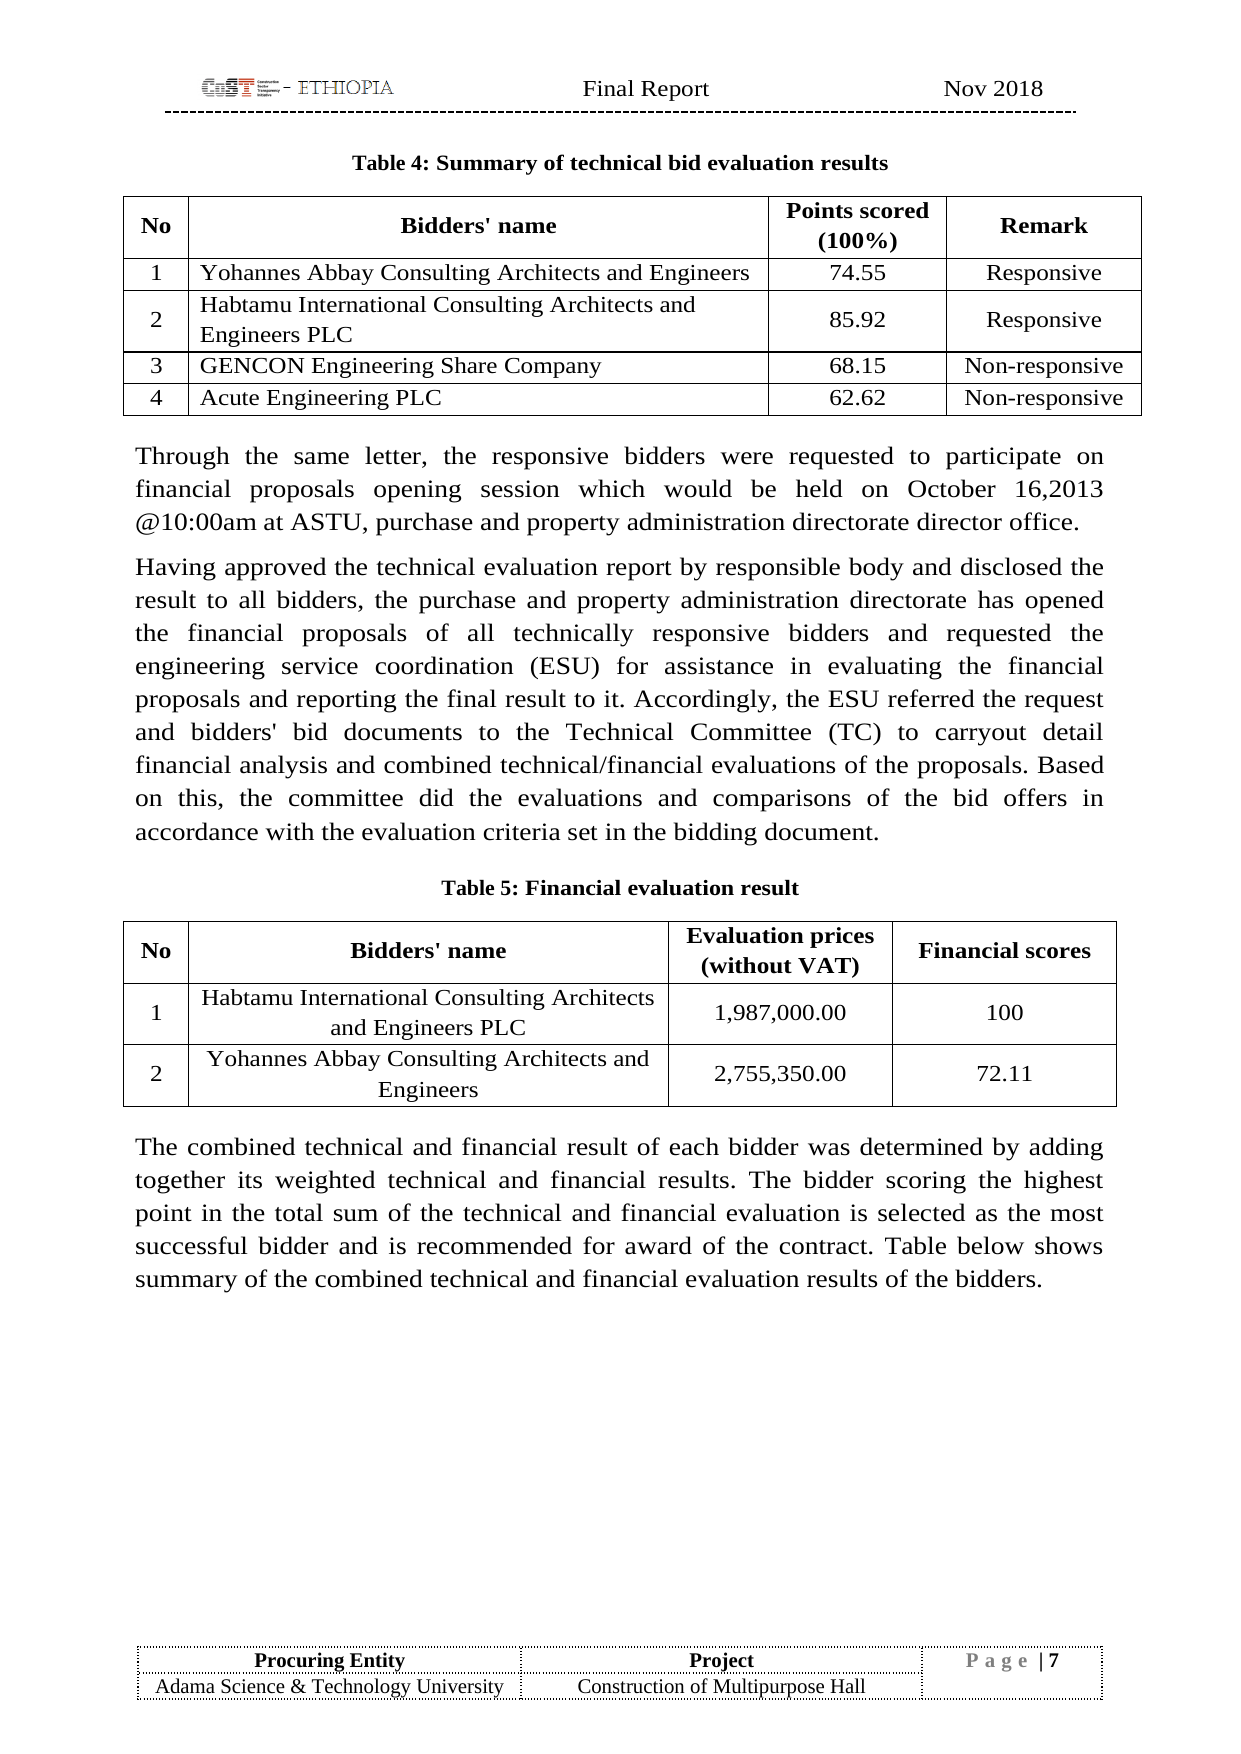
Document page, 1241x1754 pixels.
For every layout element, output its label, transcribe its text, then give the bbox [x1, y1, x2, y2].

table_cell Acute Engineering PLC [189, 384, 768, 415]
table_cell Non-responsive [947, 353, 1141, 383]
table_cell 1,987,000.00 [669, 984, 892, 1044]
table_header Remark [947, 197, 1141, 258]
table_cell 1 [124, 984, 188, 1044]
table_header Points scored (100%) [769, 197, 946, 258]
table_cell 72.11 [893, 1045, 1116, 1106]
table_cell Habtamu International Consulting Architects and Engineers PLC [189, 984, 668, 1044]
table_cell GENCON Engineering Share Company [189, 353, 768, 383]
text Through the same letter, the responsive bidders were requested to participate on financial proposals opening session which would be held on October 16,2013 @10:00am at ASTU, purchase and property administration directorate director office. [135, 441, 1105, 536]
table_cell Responsive [947, 291, 1141, 351]
table_header No [124, 197, 188, 258]
table_cell Responsive [947, 259, 1141, 289]
table_cell 62.62 [769, 384, 946, 415]
table_cell 4 [124, 384, 188, 415]
table_cell 3 [124, 353, 188, 383]
table_cell 68.15 [769, 353, 946, 383]
table_header Bidders' name [189, 197, 768, 258]
table_cell Non-responsive [947, 384, 1141, 415]
table_cell 2 [124, 291, 188, 351]
picture [194, 73, 397, 101]
table_header Evaluation prices (without VAT) [669, 922, 892, 982]
text The combined technical and financial result of each bidder was determined by adding together its weighted technical and financial results. The bidder scoring the highest point in the total sum of the technical and financial evaluation is selected as the most successful bidder and is recommended for award of the contract. Table below shows summary of the combined technical and financial evaluation results of the bidders. [135, 1132, 1105, 1293]
table_cell 85.92 [769, 291, 946, 351]
table_header No [124, 922, 188, 982]
table_cell Habtamu International Consulting Architects and Engineers PLC [189, 291, 768, 351]
table_cell 1 [124, 259, 188, 289]
table_cell 2,755,350.00 [669, 1045, 892, 1106]
table_cell 100 [893, 984, 1116, 1044]
table_cell 2 [124, 1045, 188, 1106]
text Having approved the technical evaluation report by responsible body and disclosed the result to all bidders, the purchase and property administration directorate has opened the financial proposals of all technically responsive bidders and requested the engineering service coordination (ESU) for assistance in evaluating the financial proposals and reporting the final result to it. Accordingly, the ESU referred the request and bidders' bid documents to the Technical Committee (TC) to carryout detail financial analysis and combined technical/financial evaluations of the proposals. Based on this, the committee did the evaluations and comparisons of the bid offers in accordance with the evaluation criteria set in the bidding document. [135, 552, 1105, 845]
table_header Bidders' name [189, 922, 668, 982]
table_cell Yohannes Abbay Consulting Architects and Engineers [189, 1045, 668, 1106]
table_header Financial scores [893, 922, 1116, 982]
table_cell Yohannes Abbay Consulting Architects and Engineers [189, 259, 768, 289]
table_cell 74.55 [769, 259, 946, 289]
